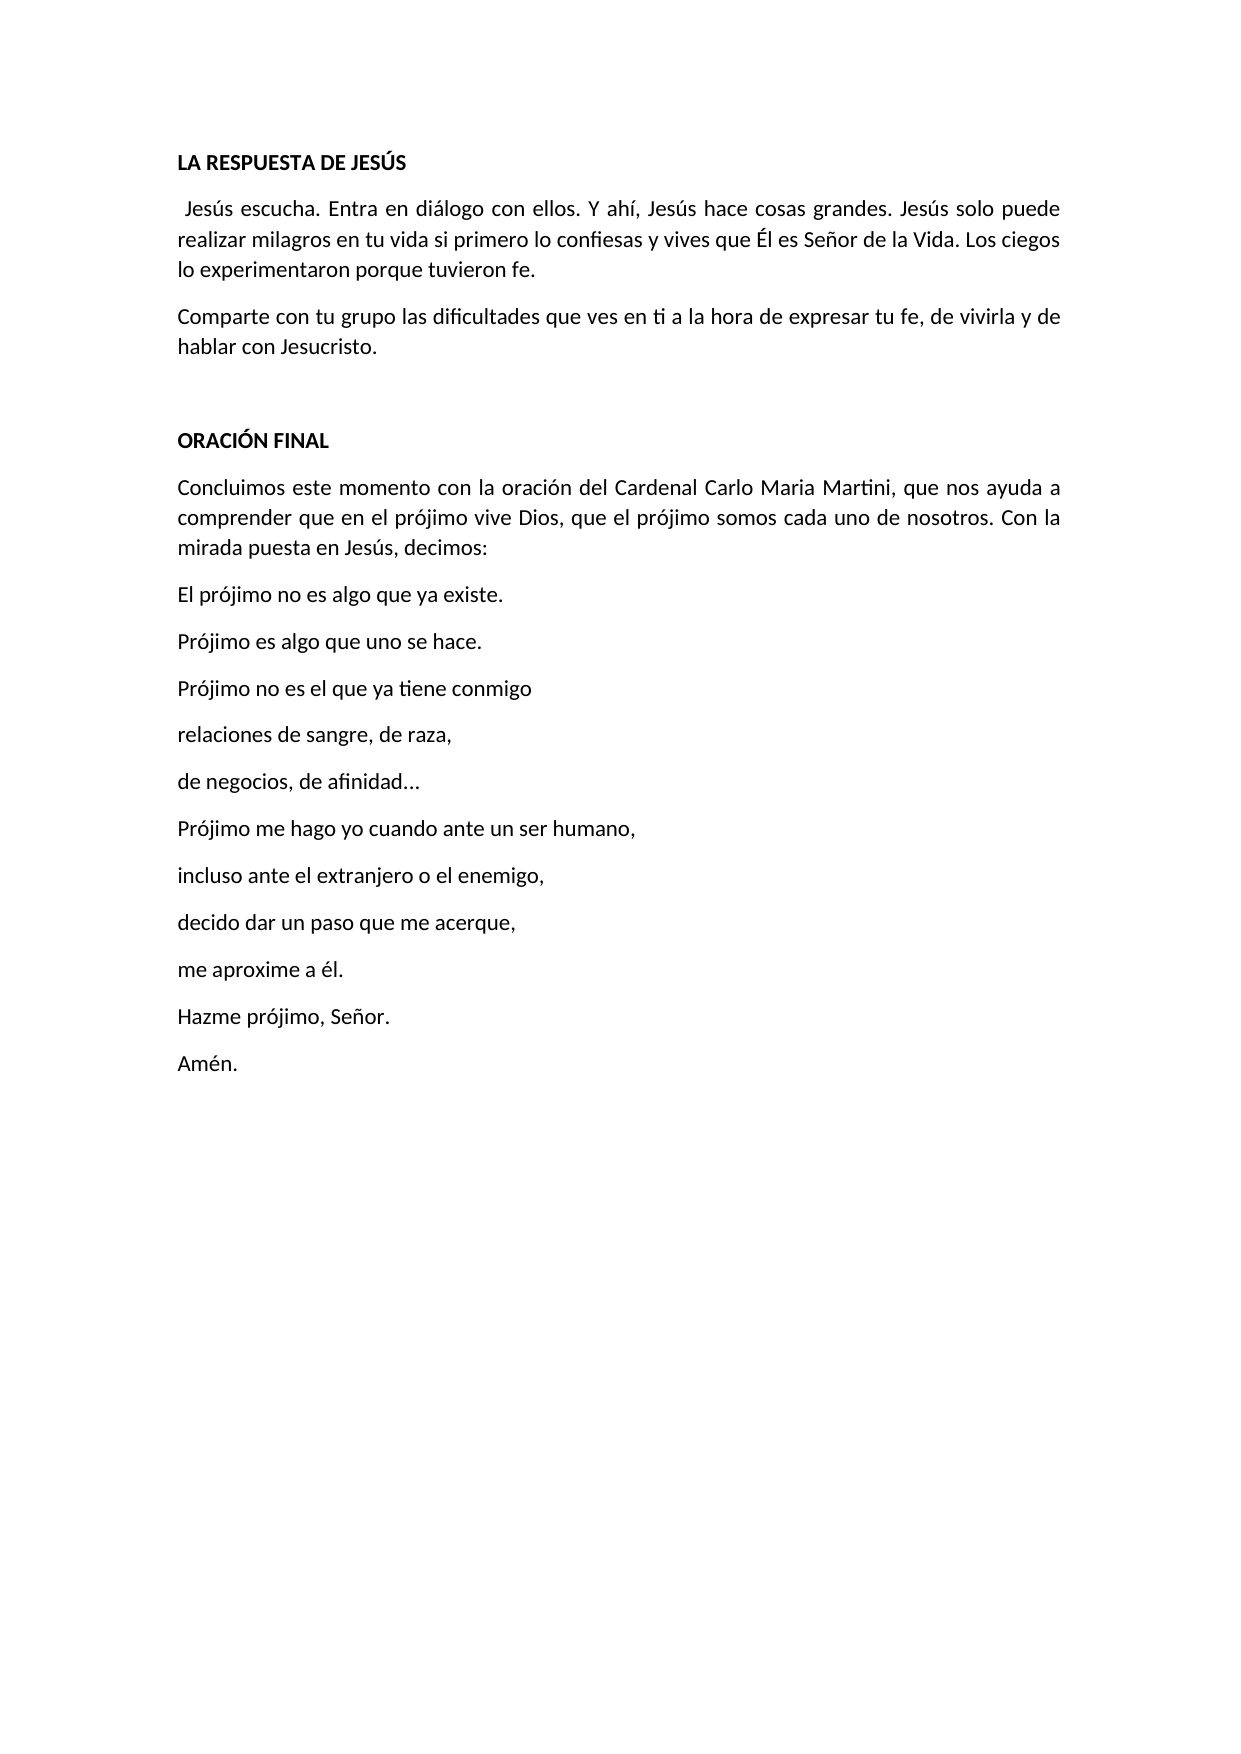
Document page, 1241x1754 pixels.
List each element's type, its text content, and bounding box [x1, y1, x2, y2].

text Prójimo me hago yo cuando ante un ser humano, [177, 814, 1063, 842]
text Concluimos este momento con la oración del Cardenal Carlo Maria Martini, que nos ayuda a comprender que en el prójimo vive Dios, que el prójimo somos cada uno de nosotros. Con la mirada puesta en Jesús, decimos: [177, 473, 1063, 561]
text Hazme prójimo, Señor. [177, 1002, 1063, 1030]
text decido dar un paso que me acerque, [177, 908, 1063, 936]
text ORACIÓN FINAL [177, 426, 1063, 454]
text relaciones de sangre, de raza, [177, 721, 1063, 748]
text LA RESPUESTA DE JESÚS [177, 148, 1063, 176]
text Comparte con tu grupo las dificultades que ves en ti a la hora de expresar tu fe, de vivirla y de hablar con Jesucristo. [177, 302, 1063, 360]
text de negocios, de afinidad... [177, 767, 1063, 795]
text incluso ante el extranjero o el enemigo, [177, 861, 1063, 889]
text Amén. [177, 1049, 1063, 1077]
text Jesús escucha. Entra en diálogo con ellos. Y ahí, Jesús hace cosas grandes. Jesús solo puede realizar milagros en tu vida si primero lo confiesas y vives que Él es Señor de la Vida. Los ciegos lo experimentaron porque tuvieron fe. [177, 194, 1063, 283]
text Prójimo es algo que uno se hace. [177, 627, 1063, 655]
text El prójimo no es algo que ya existe. [177, 580, 1063, 608]
text Prójimo no es el que ya tiene conmigo [177, 674, 1063, 702]
text me aproxime a él. [177, 955, 1063, 983]
